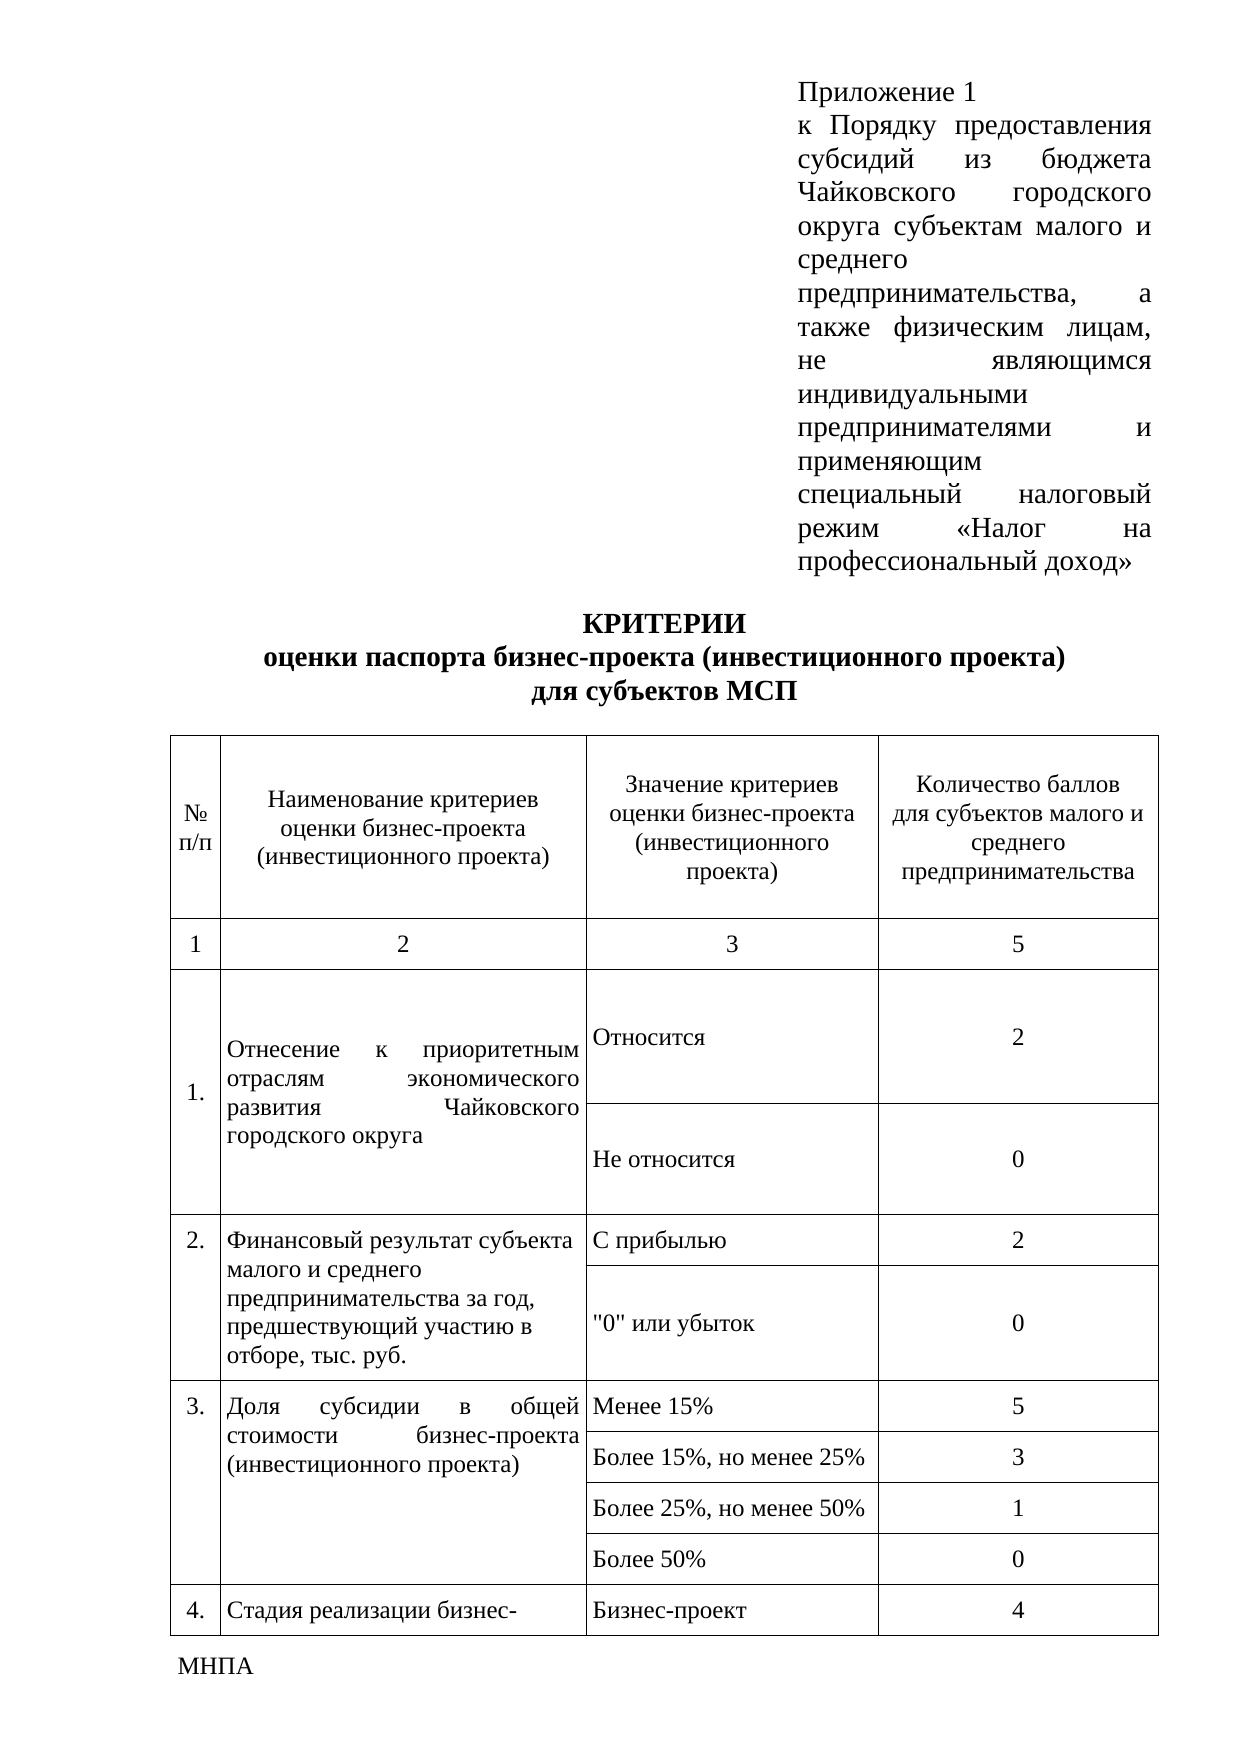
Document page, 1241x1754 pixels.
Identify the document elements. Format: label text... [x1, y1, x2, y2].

table_cell 0 [879, 1534, 1158, 1584]
table_cell Не относится [587, 1104, 878, 1213]
table_cell 3 [879, 1432, 1158, 1482]
table_cell 2 [221, 919, 586, 969]
title оценки паспорта бизнес-проекта (инвестиционного проекта) [177, 639, 1152, 673]
table_cell 5 [879, 919, 1158, 969]
table_cell Доля субсидии в общей стоимости бизнес-проекта (инвестиционного проекта) [221, 1381, 586, 1584]
table_cell 5 [879, 1381, 1158, 1431]
table_cell 1 [171, 919, 220, 969]
table_cell 4 [879, 1585, 1158, 1635]
table_cell Стадия реализации бизнес-проекта (инвестиционного проекта) [221, 1585, 586, 1635]
table_header Значение критериев оценки бизнес-проекта (инвестиционного проекта) [587, 736, 878, 918]
title для субъектов МСП [177, 673, 1152, 706]
table_cell 0 [879, 1104, 1158, 1213]
title КРИТЕРИИ [177, 606, 1152, 639]
table_cell Более 50% [587, 1534, 878, 1584]
table_cell Менее 15% [587, 1381, 878, 1431]
table_cell Более 25%, но менее 50% [587, 1483, 878, 1533]
table_cell Более 15%, но менее 25% [587, 1432, 878, 1482]
table_header № п/п [171, 736, 220, 918]
table_cell 2 [879, 970, 1158, 1103]
table_cell 3 [587, 919, 878, 969]
text к Порядку предоставления субсидий из бюджета Чайковского городского округа субъектам малого и среднего предпринимательства, а также физическим лицам, не являющимся индивидуальными предпринимателями и применяющим специальный налоговый режим «Налог на профессиональный доход» [797, 107, 1152, 577]
table_cell "0" или убыток [587, 1266, 878, 1379]
table_cell 3. [171, 1381, 220, 1584]
table_cell 1 [879, 1483, 1158, 1533]
table_cell Бизнес-проект (инвестиционного проекта) достиг окупаемости или достигнет в ближайшие 12 месяцев [587, 1585, 878, 1635]
table_cell Финансовый результат субъекта малого и среднего предпринимательства за год, предшествующий участию в отборе, тыс. руб. [221, 1215, 586, 1379]
table_header Количество баллов для субъектов малого и среднего предпринимательства [879, 736, 1158, 918]
table_cell С прибылью [587, 1215, 878, 1264]
table_cell Отнесение к приоритетным отраслям экономического развития Чайковского городского округа [221, 970, 586, 1213]
table_cell 1. [171, 970, 220, 1213]
table_cell 0 [879, 1266, 1158, 1379]
text Приложение 1 [797, 74, 1152, 107]
table_header Наименование критериев оценки бизнес-проекта (инвестиционного проекта) [221, 736, 586, 918]
table_cell 2. [171, 1215, 220, 1379]
table_cell 4. [171, 1585, 220, 1635]
table_cell Относится [587, 970, 878, 1103]
table_cell 2 [879, 1215, 1158, 1264]
